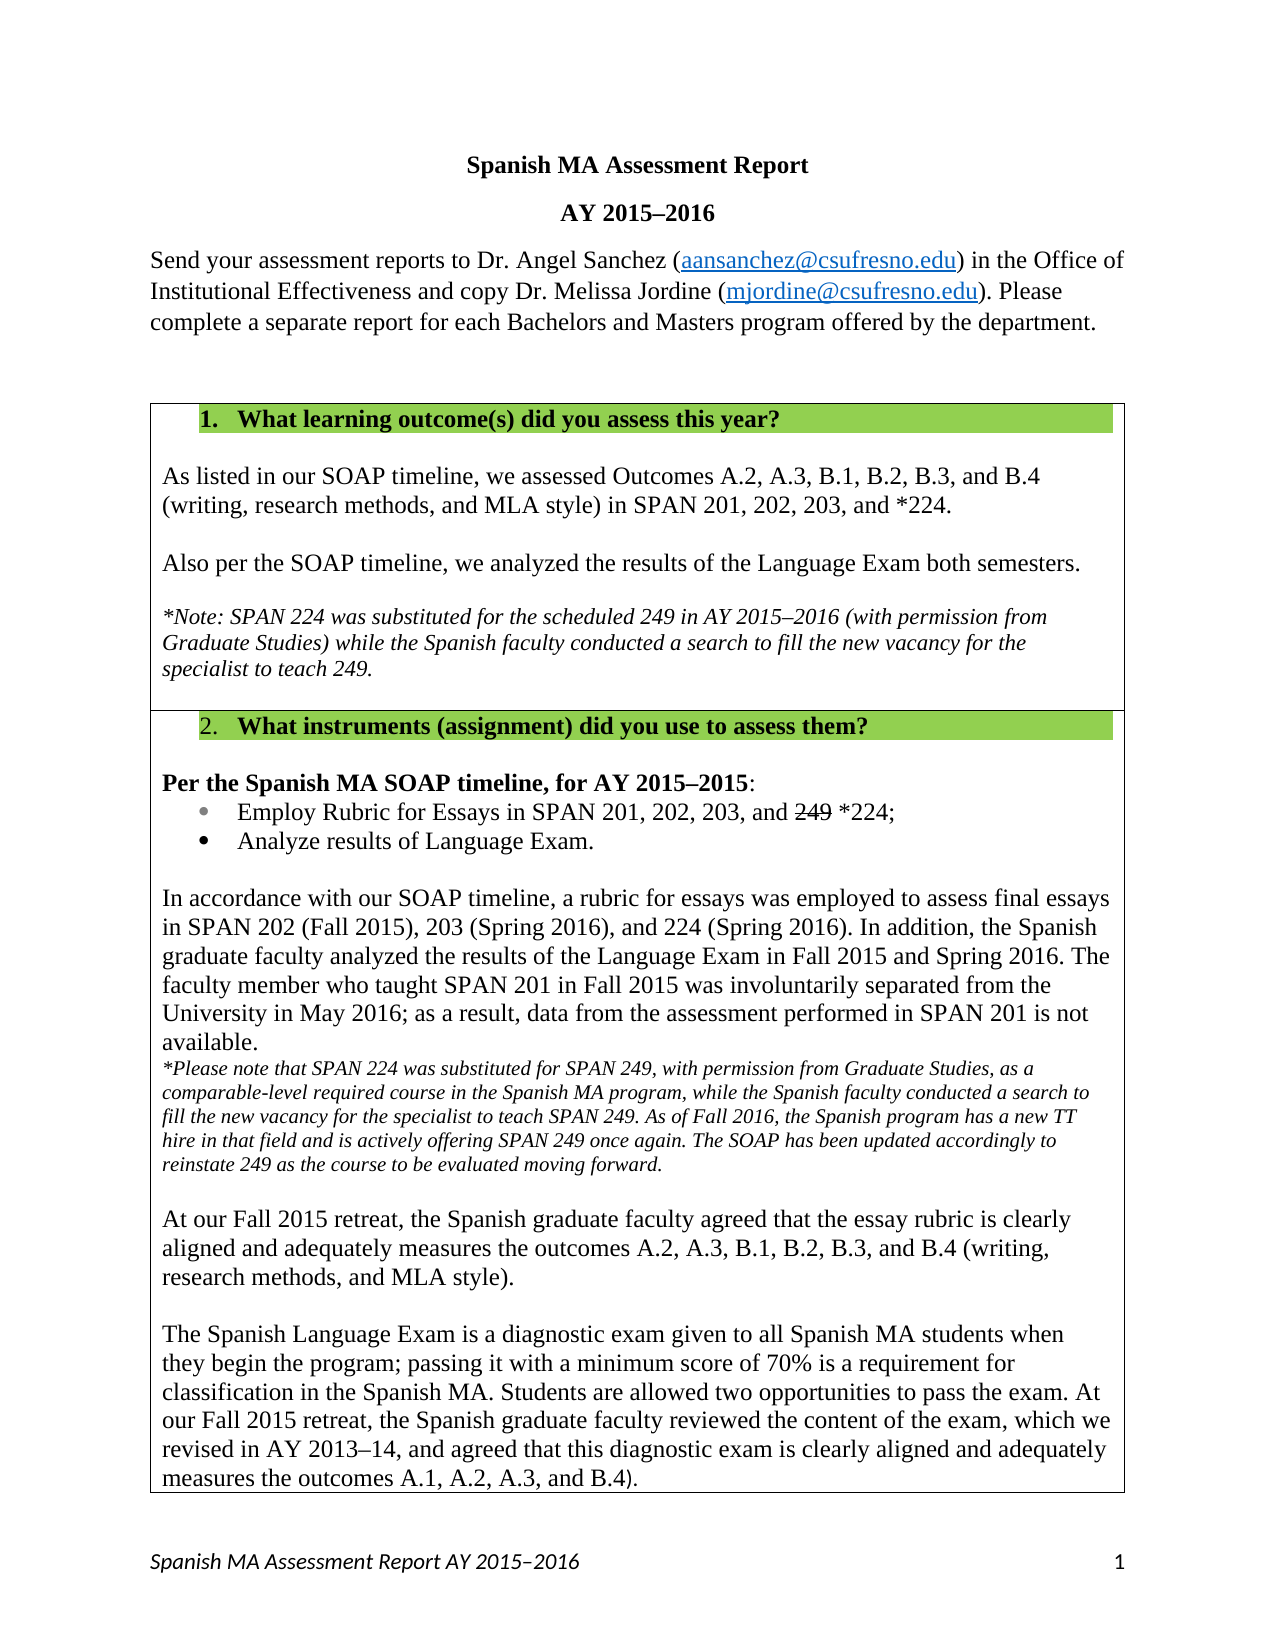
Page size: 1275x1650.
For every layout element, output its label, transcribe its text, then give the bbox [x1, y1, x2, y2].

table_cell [151, 711, 1124, 1492]
table_header What learning outcome(s) did you assess this year? As listed in our SOAP timeline, we assessed Outcomes A.2, A.3, B.1, B.2, B.3, and B.4 (writing, research methods, and MLA style) in SPAN 201, 202, 203, and *224. Also per the SOAP timeline, we analyzed the results of the Language Exam both semesters. *Note: SPAN 224 was substituted for the scheduled 249 in AY 2015–2016 (with permission from Graduate Studies) while the Spanish faculty conducted a search to fill the new vacancy for the specialist to teach 249. [151, 404, 1124, 710]
text Send your assessment reports to Dr. Angel Sanchez (aansanchez@csufresno.edu) in the Office of Institutional Effectiveness and copy Dr. Melissa Jordine (mjordine@csufresno.edu). Please complete a separate report for each Bachelors and Masters program offered by the department. [150, 245, 1125, 336]
text AY 2015–2016 [150, 198, 1125, 226]
text Spanish MA Assessment Report [150, 150, 1125, 179]
